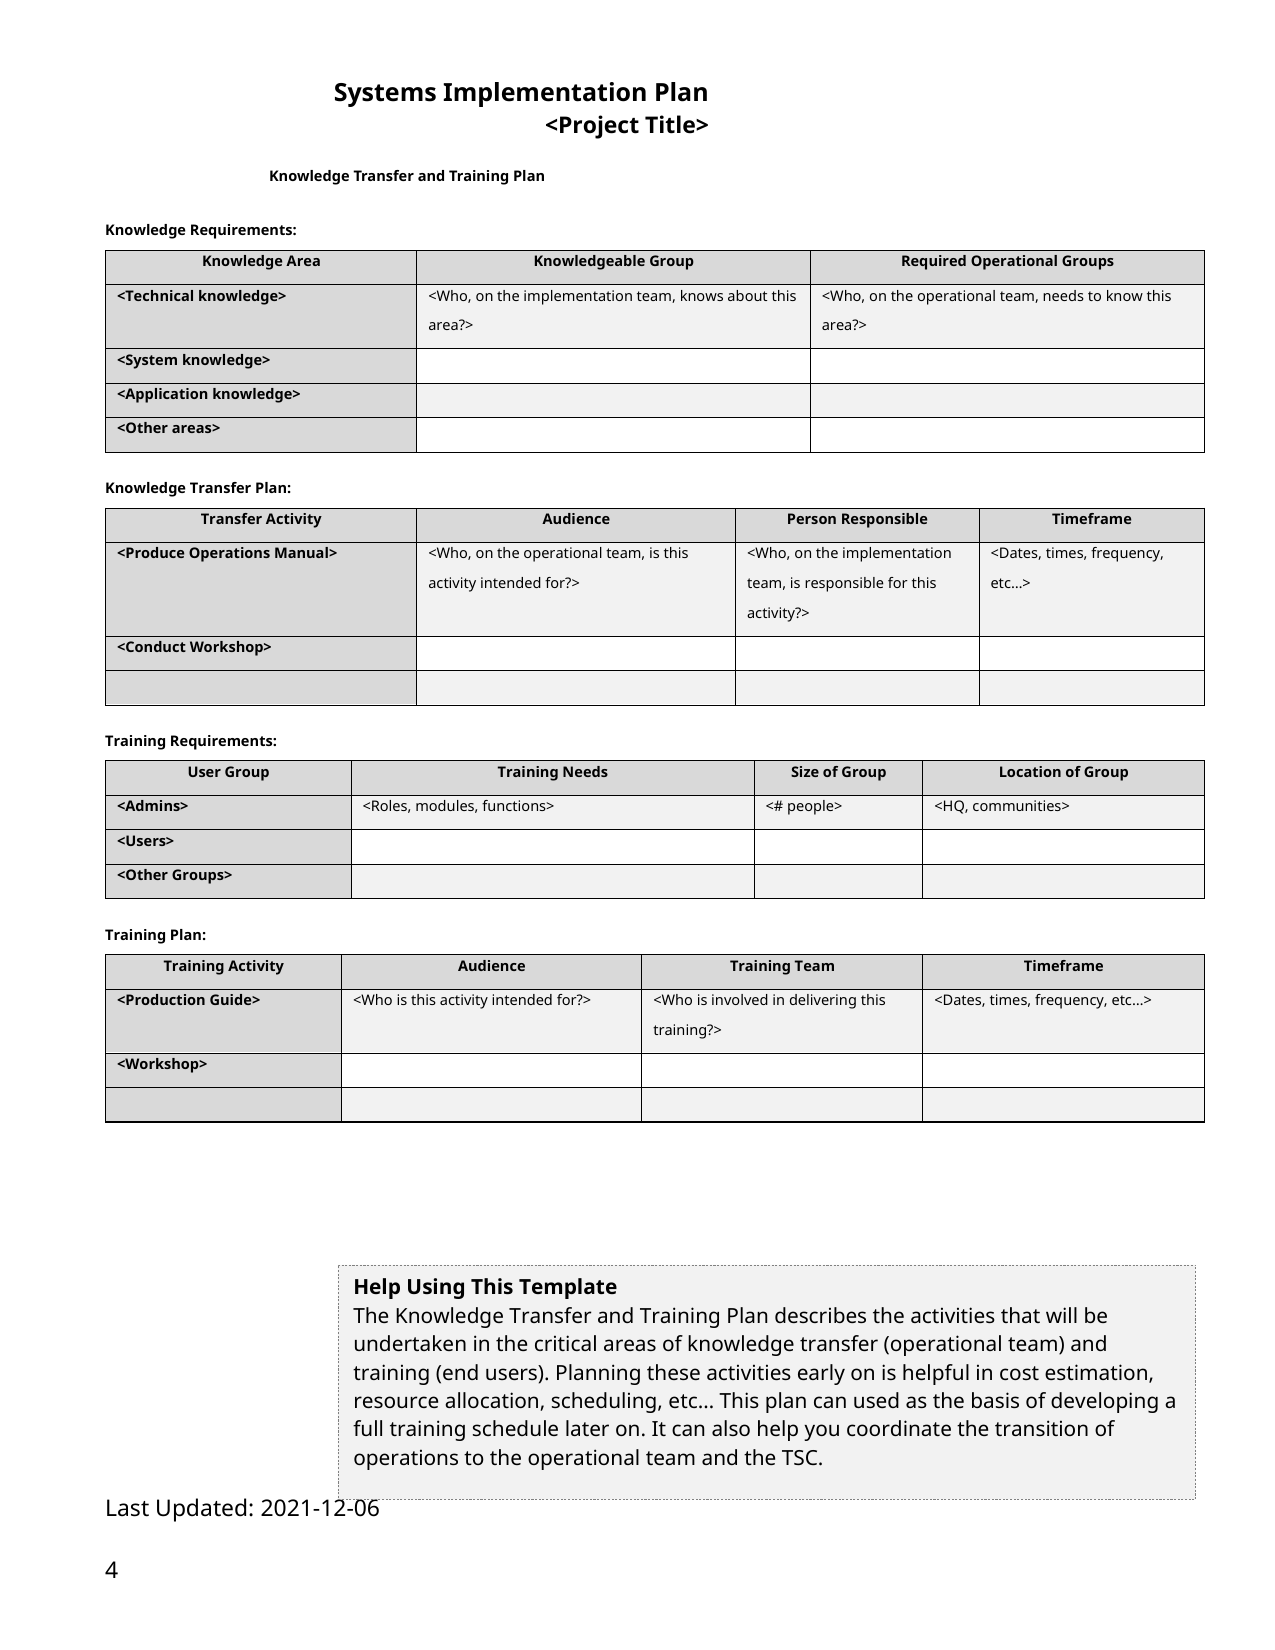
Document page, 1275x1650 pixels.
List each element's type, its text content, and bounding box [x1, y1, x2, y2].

table_cell <Users> [106, 830, 351, 864]
table_cell <Who, on the implementation team, knows about this area?> [417, 285, 810, 348]
text Training Requirements: [105, 731, 709, 751]
table_cell <Who is this activity intended for?> [342, 990, 641, 1052]
table_cell <Workshop> [106, 1054, 341, 1087]
table_cell <Who, on the implementation team, is responsible for this activity?> [736, 543, 979, 636]
table_cell <Other areas> [106, 418, 416, 452]
table_cell <Roles, modules, functions> [352, 796, 754, 829]
table_cell [642, 1054, 922, 1087]
table_header Location of Group [923, 761, 1204, 795]
text Training Plan: [105, 924, 709, 944]
table_cell [342, 1088, 641, 1121]
table_cell [923, 865, 1204, 898]
table_header Person Responsible [736, 509, 979, 542]
table_cell [980, 637, 1204, 670]
table_cell [811, 418, 1204, 452]
table_cell [342, 1054, 641, 1087]
table_cell [736, 671, 979, 704]
table_header User Group [106, 761, 351, 795]
text Knowledge Transfer Plan: [105, 478, 709, 498]
table_header Training Activity [106, 955, 341, 989]
table_header Training Team [642, 955, 922, 989]
table_cell [417, 349, 810, 383]
table_cell [923, 1088, 1204, 1121]
table_cell [755, 865, 922, 898]
table_cell <Dates, times, frequency, etc…> [923, 990, 1204, 1052]
table_cell [352, 865, 754, 898]
table_cell <Produce Operations Manual> [106, 543, 416, 636]
table_cell [417, 418, 810, 452]
table_cell <Who is involved in delivering this training?> [642, 990, 922, 1052]
table_header Required Operational Groups [811, 251, 1204, 284]
table_header Transfer Activity [106, 509, 416, 542]
table_cell [923, 1054, 1204, 1087]
table_cell <Technical knowledge> [106, 285, 416, 348]
table_header Size of Group [755, 761, 922, 795]
table_cell <Other Groups> [106, 865, 351, 898]
table_header Audience [342, 955, 641, 989]
table_cell <System knowledge> [106, 349, 416, 383]
table_cell <# people> [755, 796, 922, 829]
table_header Knowledge Area [106, 251, 416, 284]
table_cell [642, 1088, 922, 1121]
table_header Timeframe [980, 509, 1204, 542]
table_cell [755, 830, 922, 864]
table_cell <Who, on the operational team, needs to know this area?> [811, 285, 1204, 348]
subtitle Knowledge Transfer and Training Plan [105, 165, 709, 185]
table_cell [736, 637, 979, 670]
table_cell [811, 384, 1204, 417]
table_cell [106, 671, 416, 704]
table_cell [980, 671, 1204, 704]
table_cell [417, 637, 735, 670]
table_cell [923, 830, 1204, 864]
table_cell <Who, on the operational team, is this activity intended for?> [417, 543, 735, 636]
table_cell [352, 830, 754, 864]
table_header Training Needs [352, 761, 754, 795]
table_cell [417, 384, 810, 417]
table_header Knowledgeable Group [417, 251, 810, 284]
table_cell [811, 349, 1204, 383]
table_cell [417, 671, 735, 704]
table_cell <Production Guide> [106, 990, 341, 1052]
text Knowledge Requirements: [105, 220, 709, 240]
table_cell <Dates, times, frequency, etc…> [980, 543, 1204, 636]
table_cell <HQ, communities> [923, 796, 1204, 829]
table_cell <Application knowledge> [106, 384, 416, 417]
table_cell [106, 1088, 341, 1121]
table_cell <Conduct Workshop> [106, 637, 416, 670]
table_header Timeframe [923, 955, 1204, 989]
table_cell <Admins> [106, 796, 351, 829]
table_header Audience [417, 509, 735, 542]
